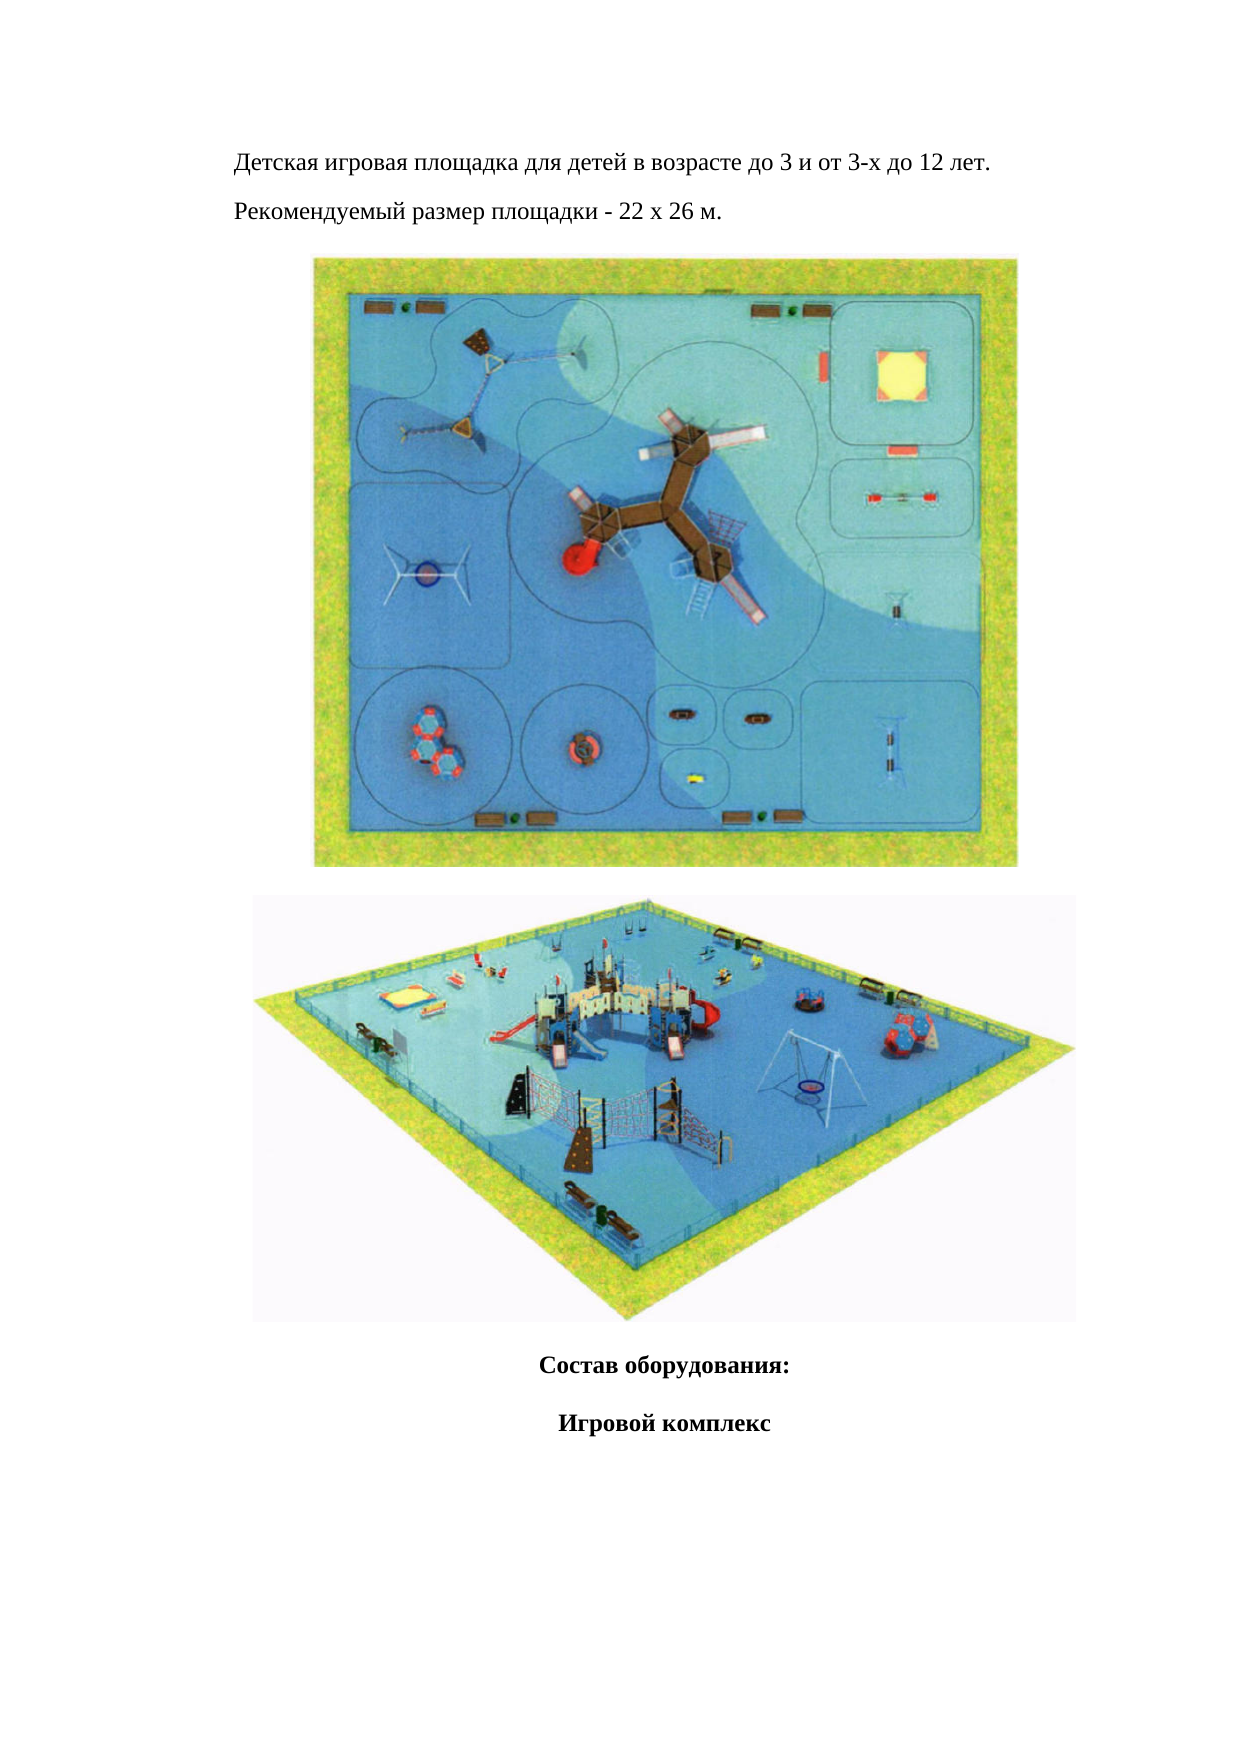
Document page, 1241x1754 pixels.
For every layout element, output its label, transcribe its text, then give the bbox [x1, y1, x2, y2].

text Рекомендуемый размер площадки - 22 x 26 м. [177, 196, 1152, 225]
title Состав оборудования: [177, 1350, 1152, 1379]
text Детская игровая площадка для детей в возрасте до 3 и от 3-х до 12 лет. [177, 147, 1152, 176]
title Игровой комплекс [177, 1408, 1152, 1437]
picture [252, 895, 1077, 1322]
picture [310, 253, 1019, 867]
